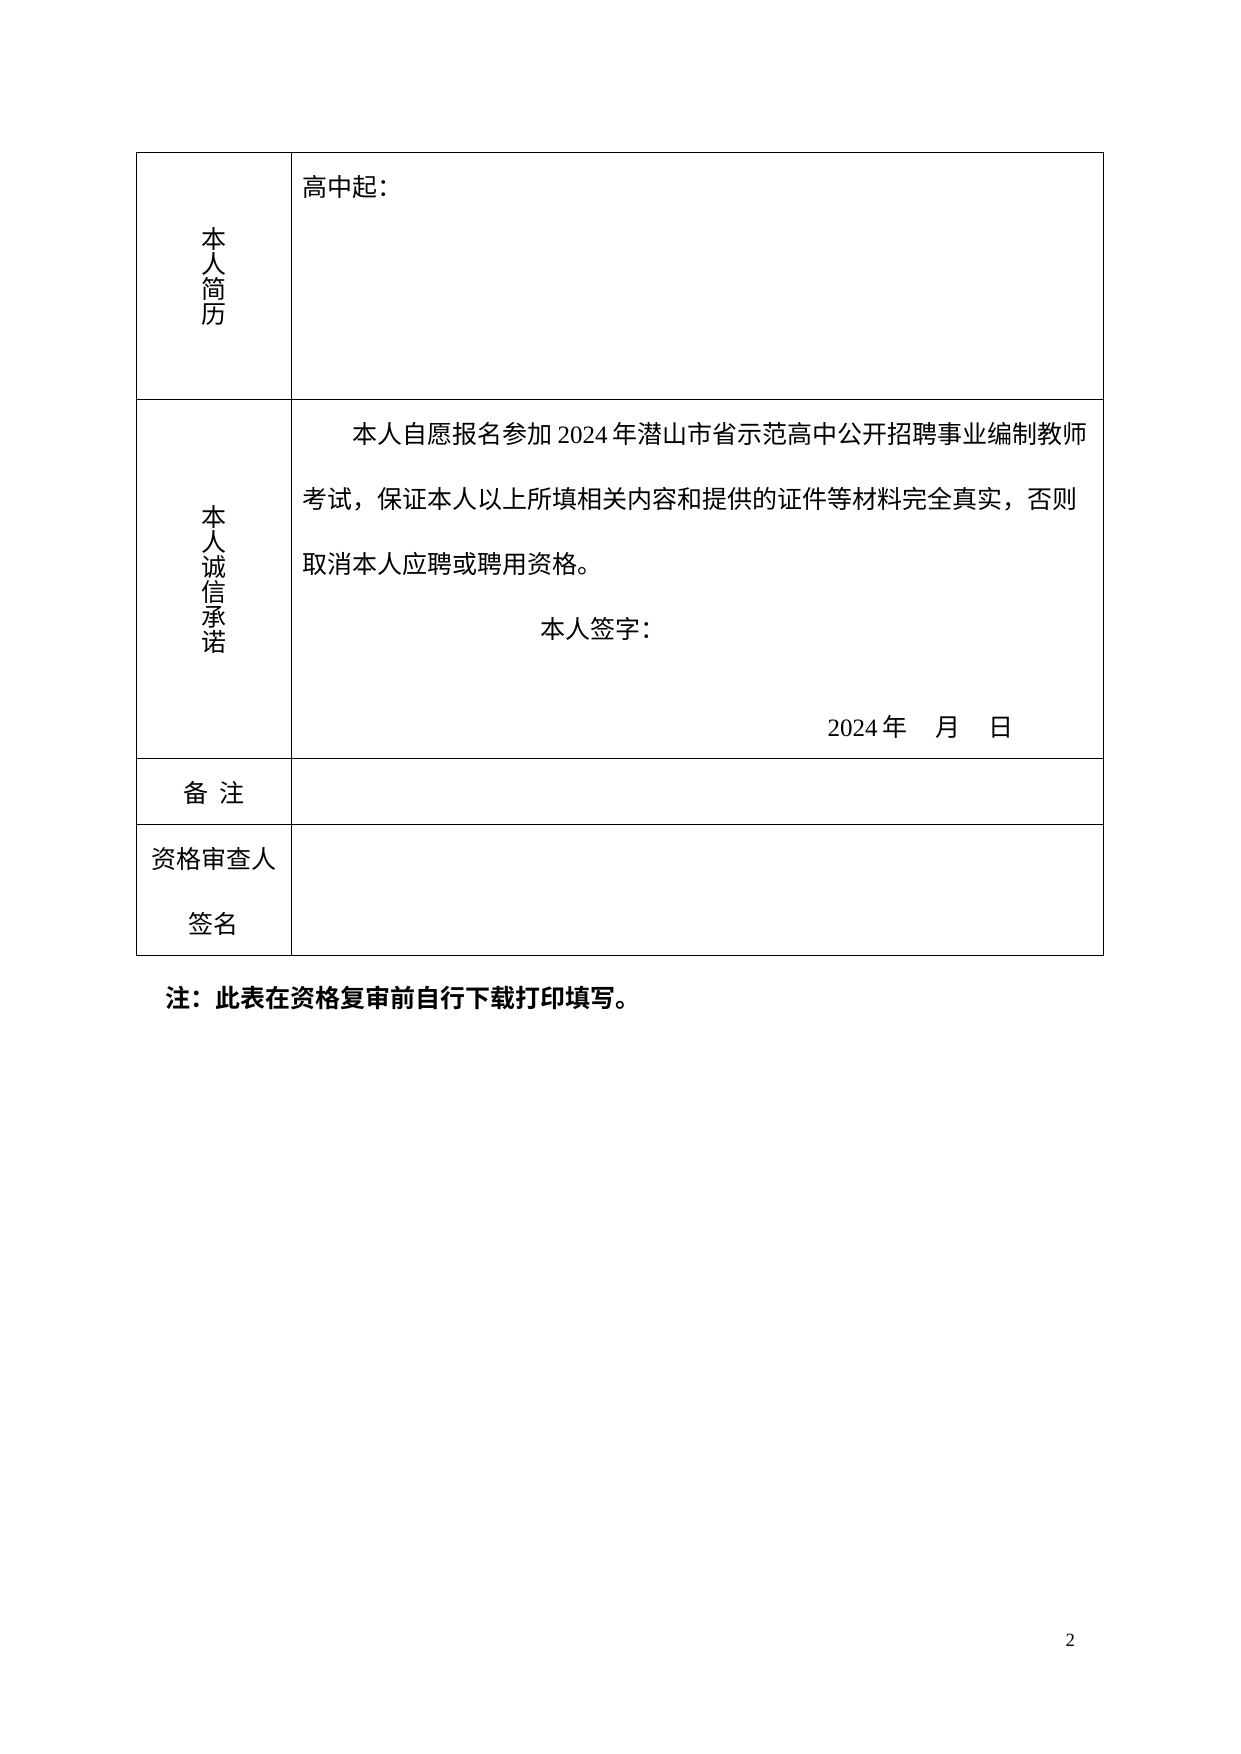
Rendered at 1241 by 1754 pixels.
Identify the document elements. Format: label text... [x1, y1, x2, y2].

table_cell [292, 759, 1103, 824]
table_cell 备 注 [137, 759, 291, 824]
table_cell 资格审查人签名 [137, 825, 291, 955]
table_cell 本人简历 [137, 153, 291, 399]
table_cell [292, 825, 1103, 955]
table_cell 本人诚信承诺 [137, 400, 291, 758]
text 注：此表在资格复审前自行下载打印填写。 [165, 964, 1075, 1029]
table_cell 本人自愿报名参加2024年潜山市省示范高中公开招聘事业编制教师考试，保证本人以上所填相关内容和提供的证件等材料完全真实，否则取消本人应聘或聘用资格。 本人签字： 2024年 月 日 [292, 400, 1103, 758]
table_cell 高中起： [292, 153, 1103, 399]
